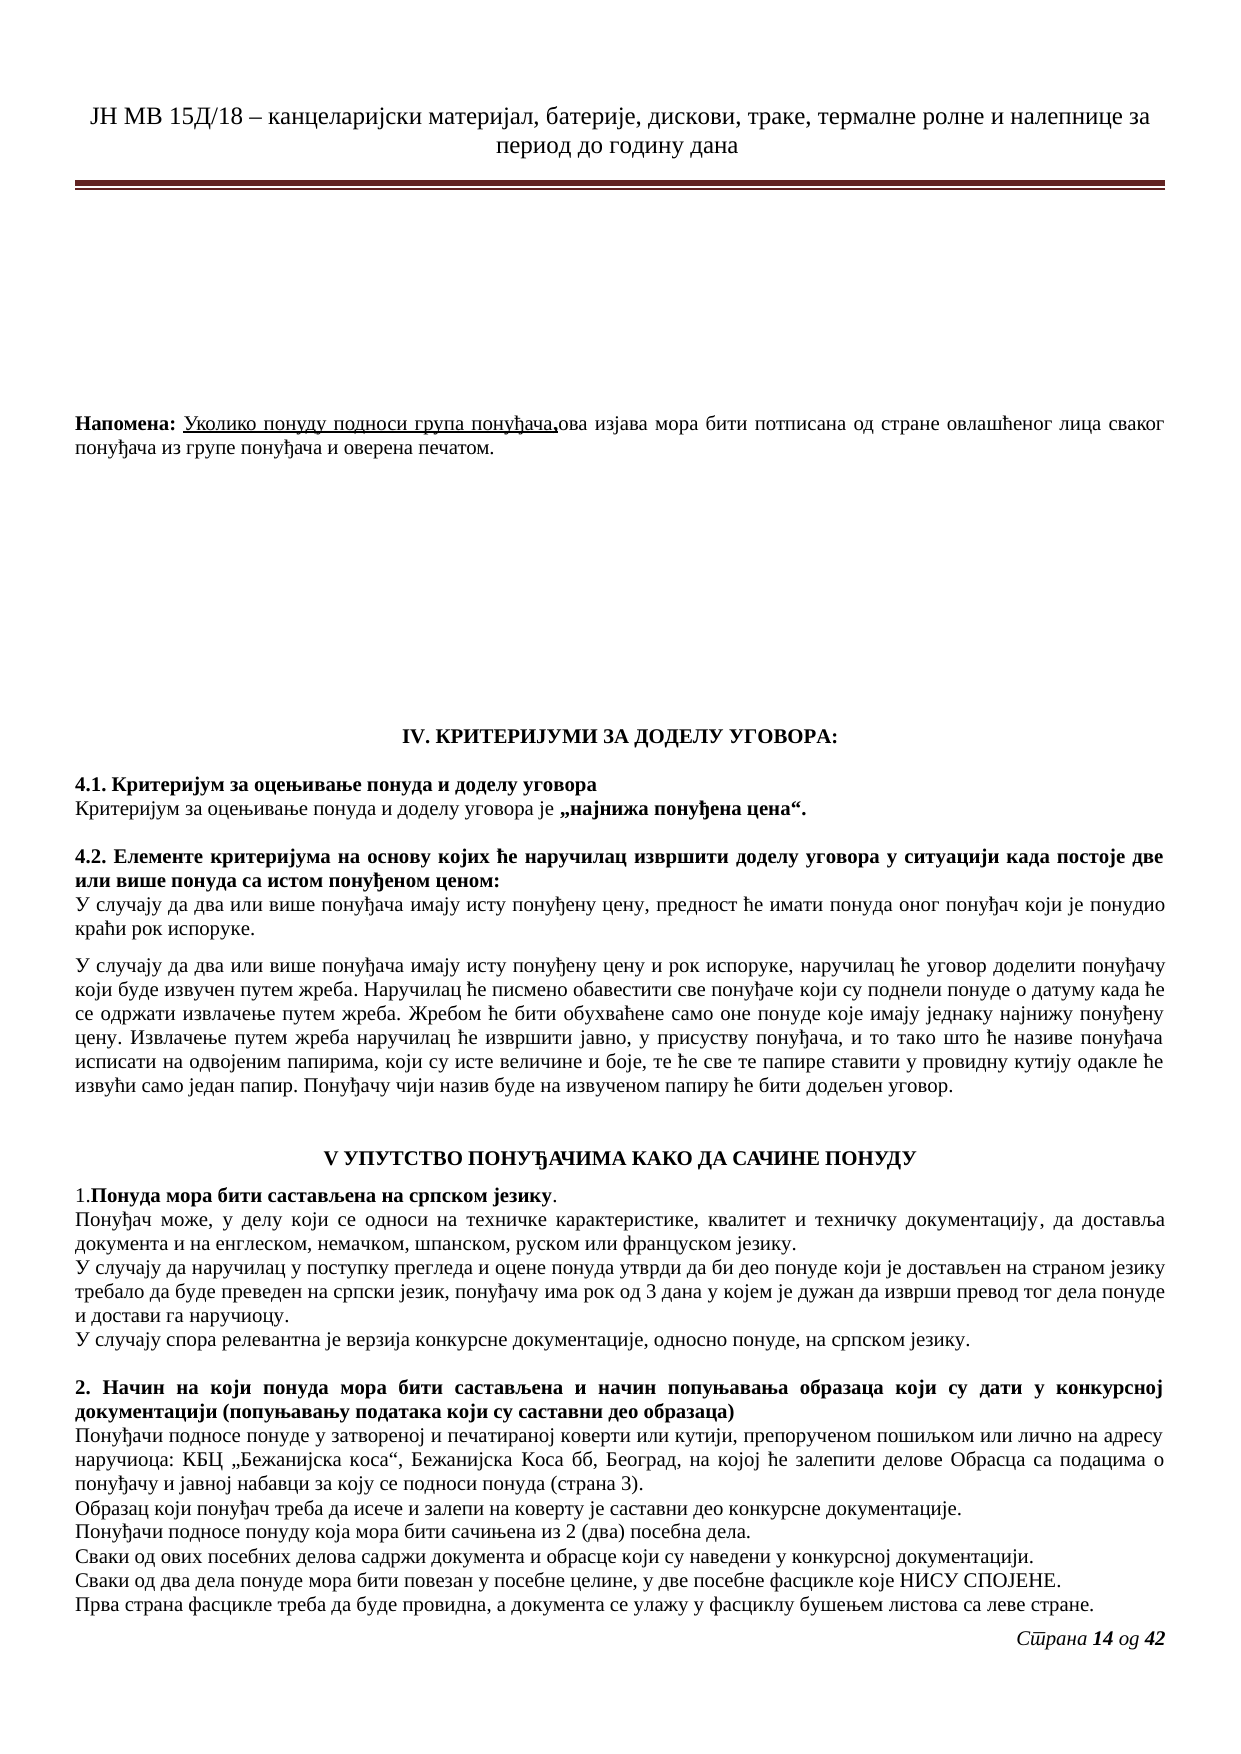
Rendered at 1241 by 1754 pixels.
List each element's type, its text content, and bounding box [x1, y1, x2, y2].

text У случају да два или више понуђача имају исту понуђену цену, предност ће имати понуда оног понуђач који је понудио краћи рок испоруке. [75, 892, 1165, 940]
text У случају да наручилац у поступку прегледа и оцене понуда утврди да би део понуде који је достављен на страном језику требало да буде преведен на српски језик, понуђачу има рок од 3 дана у којем је дужан да изврши превод тог дела понуде и достави га наручиоцу. [75, 1255, 1165, 1327]
text У случају да два или више понуђача имају исту понуђену цену и рок испоруке, наручилац ће уговор доделити понуђачу који буде извучен путем жреба. Наручилац ће писмено обавестити све понуђаче који су поднели понуде о датуму када ће се одржати извлачење путем жреба. Жребом ће бити обухваћене само оне понуде које имају једнаку најнижу понуђену цену. Извлачење путем жреба наручилац ће извршити јавно, у присуству понуђача, и то тако што ће називе понуђача исписати на одвојеним папирима, који су исте величине и боје, те ће све те папире ставити у провидну кутију одакле ће извући само један папир. Понуђачу чији назив буде на извученом папиру ће бити додељен уговор. [75, 953, 1165, 1097]
text У случају спора релевантна је верзија конкурсне документације, односно понуде, на српском језику. [75, 1327, 1165, 1351]
text Напомена: Уколико понуду подноси група понуђача,ова изјава мора бити потписана од стране овлашћеног лица сваког понуђача из групе понуђача и оверена печатом. [75, 411, 1165, 459]
text Понуђач може, у делу који се односи на техничке карактеристике, квалитет и техничку документацију, да доставља документа и на енглеском, немачком, шпанском, руском или француском језику. [75, 1207, 1165, 1255]
text Понуђачи подносе понуду која мора бити сачињена из 2 (два) посебна дела. [75, 1519, 1165, 1543]
text Сваки од ових посебних делова садржи документа и обрасце који су наведени у конкурсној документацији. [75, 1543, 1165, 1568]
text 1.Понуда мора бити састављена на српском језику. [75, 1183, 1165, 1207]
text Понуђачи подносе понуде у затвореној и печатираној коверти или кутији, препорученом пошиљком или лично на адресу наручиоца: КБЦ „Бежанијска коса“, Бежанијска Коса бб, Београд, на којој ће залепити делове Обрасца са подацима о понуђачу и јавној набавци за коју се подноси понуда (страна 3). [75, 1423, 1165, 1495]
text 4.1. Критеријум за оцењивање понуда и доделу уговора [75, 772, 1165, 796]
text IV. КРИТЕРИЈУМИ ЗА ДОДЕЛУ УГОВОРА: [75, 723, 1165, 748]
text 4.2. Елементе критеријума на основу којих ће наручилац извршити доделу уговора у ситуацији када постоје две или више понуда са истом понуђеном ценом: [75, 844, 1165, 892]
text Прва страна фасцикле треба да буде провидна, а документа се улажу у фасциклу бушењем листова са леве стране. [75, 1592, 1165, 1616]
text V УПУТСТВО ПОНУЂАЧИМА КАКО ДА САЧИНЕ ПОНУДУ [75, 1146, 1165, 1170]
text Сваки од два дела понуде мора бити повезан у посебне целине, у две посебне фасцикле које НИСУ СПОЈЕНЕ. [75, 1568, 1165, 1592]
text Критеријум за оцењивање понуда и доделу уговора је „најнижа понуђена цена“. [75, 796, 1165, 820]
text Образац који понуђач треба да исече и залепи на коверту је саставни део конкурсне документације. [75, 1495, 1165, 1519]
text 2. Начин на који понуда мора бити састављена и начин попуњавања образаца који су дати у конкурсној документацији (попуњавању података који су саставни део образаца) [75, 1375, 1165, 1423]
